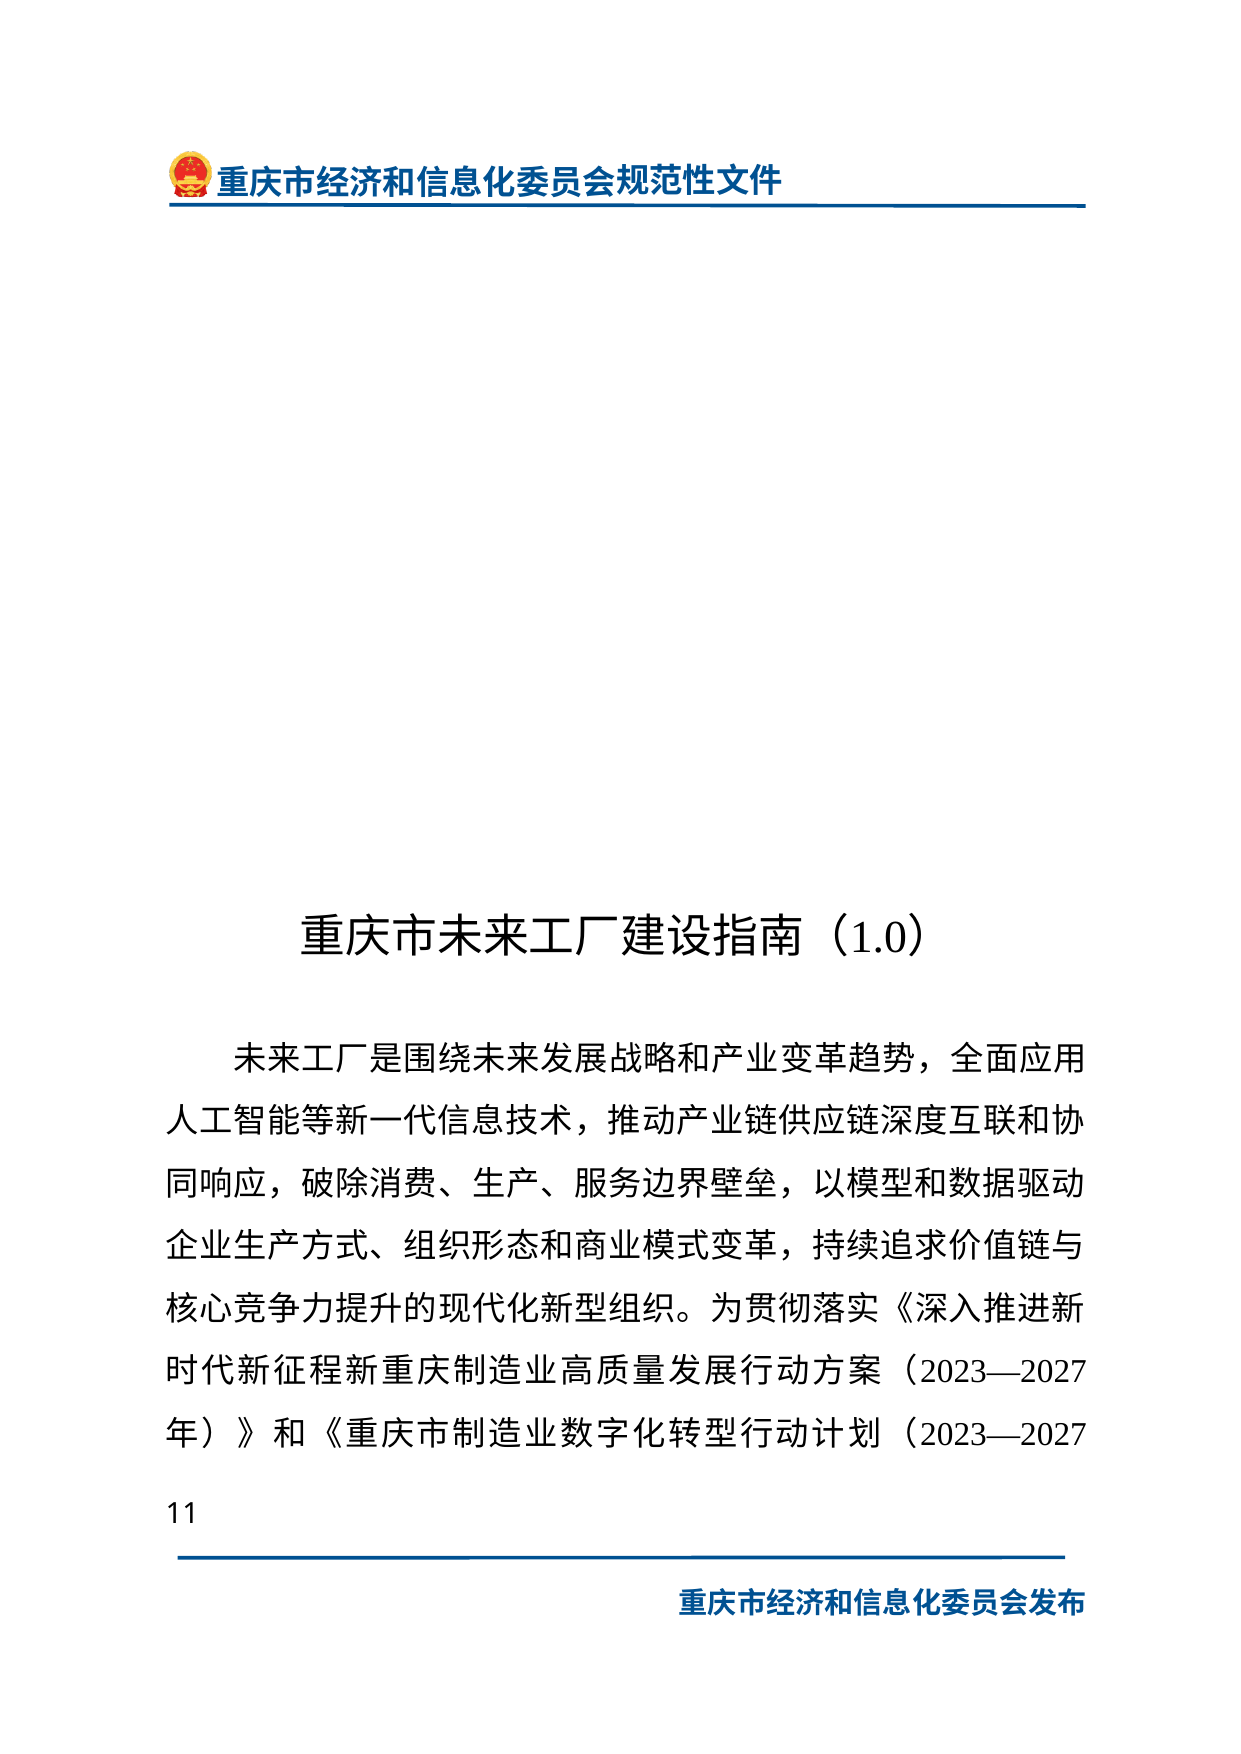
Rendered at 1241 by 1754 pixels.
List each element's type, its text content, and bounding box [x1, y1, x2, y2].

text 重庆市未来工厂建设指南（1.0） [165, 908, 1087, 964]
picture [165, 149, 216, 201]
